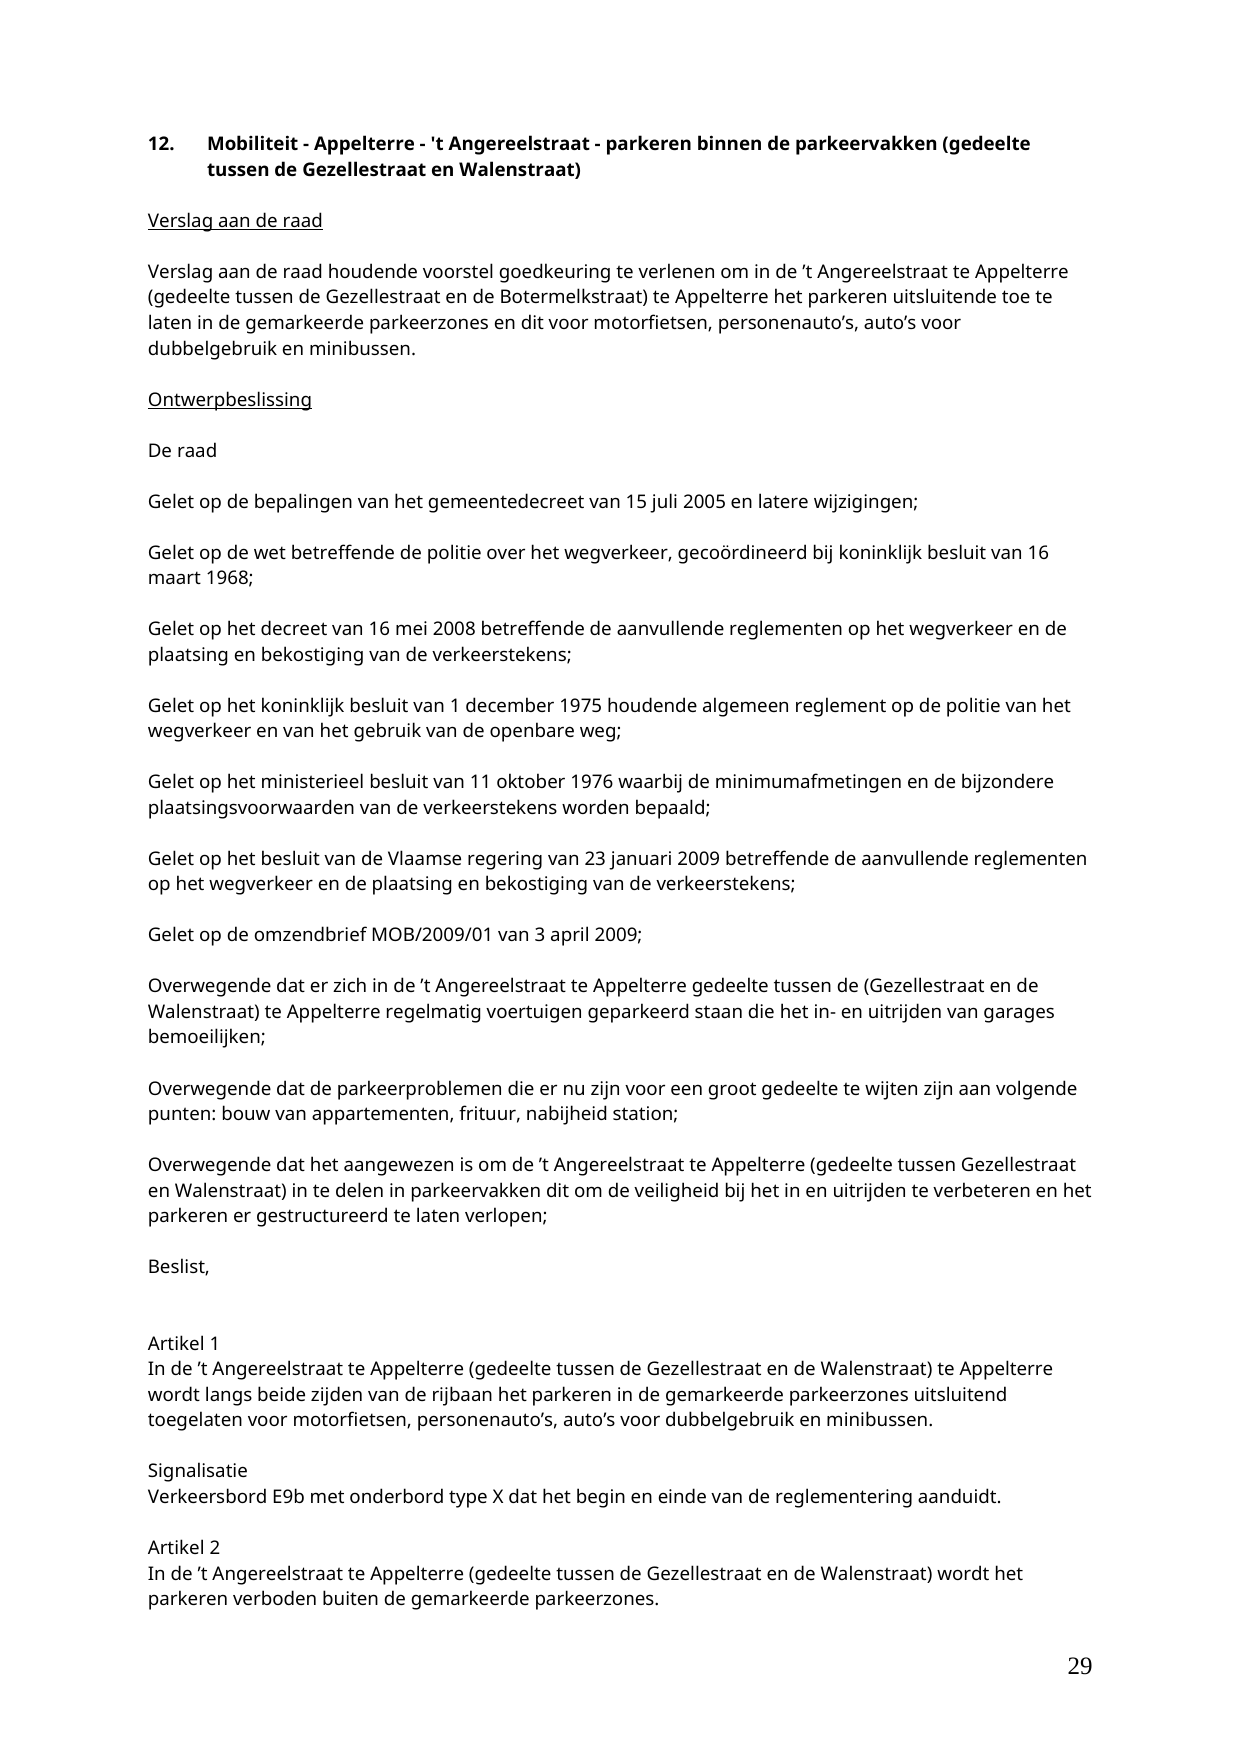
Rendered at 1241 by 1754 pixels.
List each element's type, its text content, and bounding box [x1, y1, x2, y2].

text Gelet op het ministerieel besluit van 11 oktober 1976 waarbij de minimumafmetingen en de bijzondere plaatsingsvoorwaarden van de verkeerstekens worden bepaald; [148, 769, 1092, 820]
text Overwegende dat er zich in de ’t Angereelstraat te Appelterre gedeelte tussen de (Gezellestraat en de Walenstraat) te Appelterre regelmatig voertuigen geparkeerd staan die het in- en uitrijden van garages bemoeilijken; [148, 973, 1092, 1049]
text 12. Mobiliteit - Appelterre - 't Angereelstraat - parkeren binnen de parkeervakken (gedeelte tussen de Gezellestraat en Walenstraat) [148, 131, 1092, 182]
text Gelet op het decreet van 16 mei 2008 betreffende de aanvullende reglementen op het wegverkeer en de plaatsing en bekostiging van de verkeerstekens; [148, 616, 1092, 667]
text Verkeersbord E9b met onderbord type X dat het begin en einde van de reglementering aanduidt. [148, 1483, 1092, 1509]
text Artikel 1 [148, 1330, 1092, 1356]
text De raad [148, 437, 1092, 462]
text Gelet op de omzendbrief MOB/2009/01 van 3 april 2009; [148, 922, 1092, 947]
text Gelet op de wet betreffende de politie over het wegverkeer, gecoördineerd bij koninklijk besluit van 16 maart 1968; [148, 539, 1092, 590]
text Gelet op het koninklijk besluit van 1 december 1975 houdende algemeen reglement op de politie van het wegverkeer en van het gebruik van de openbare weg; [148, 692, 1092, 743]
text Gelet op het besluit van de Vlaamse regering van 23 januari 2009 betreffende de aanvullende reglementen op het wegverkeer en de plaatsing en bekostiging van de verkeerstekens; [148, 845, 1092, 896]
text Beslist, [148, 1253, 1092, 1279]
text Artikel 2 [148, 1534, 1092, 1560]
text Overwegende dat het aangewezen is om de ’t Angereelstraat te Appelterre (gedeelte tussen Gezellestraat en Walenstraat) in te delen in parkeervakken dit om de veiligheid bij het in en uitrijden te verbeteren en het parkeren er gestructureerd te laten verlopen; [148, 1151, 1092, 1228]
text Signalisatie [148, 1458, 1092, 1483]
text Overwegende dat de parkeerproblemen die er nu zijn voor een groot gedeelte te wijten zijn aan volgende punten: bouw van appartementen, frituur, nabijheid station; [148, 1075, 1092, 1126]
text In de ’t Angereelstraat te Appelterre (gedeelte tussen de Gezellestraat en de Walenstraat) wordt het parkeren verboden buiten de gemarkeerde parkeerzones. [148, 1560, 1092, 1611]
text Ontwerpbeslissing [148, 386, 1092, 411]
text Gelet op de bepalingen van het gemeentedecreet van 15 juli 2005 en latere wijzigingen; [148, 488, 1092, 513]
text Verslag aan de raad [148, 207, 1092, 233]
text In de ’t Angereelstraat te Appelterre (gedeelte tussen de Gezellestraat en de Walenstraat) te Appelterre wordt langs beide zijden van de rijbaan het parkeren in de gemarkeerde parkeerzones uitsluitend toegelaten voor motorfietsen, personenauto’s, auto’s voor dubbelgebruik en minibussen. [148, 1356, 1092, 1432]
text Verslag aan de raad houdende voorstel goedkeuring te verlenen om in de ’t Angereelstraat te Appelterre (gedeelte tussen de Gezellestraat en de Botermelkstraat) te Appelterre het parkeren uitsluitende toe te laten in de gemarkeerde parkeerzones en dit voor motorfietsen, personenauto’s, auto’s voor dubbelgebruik en minibussen. [148, 258, 1092, 360]
